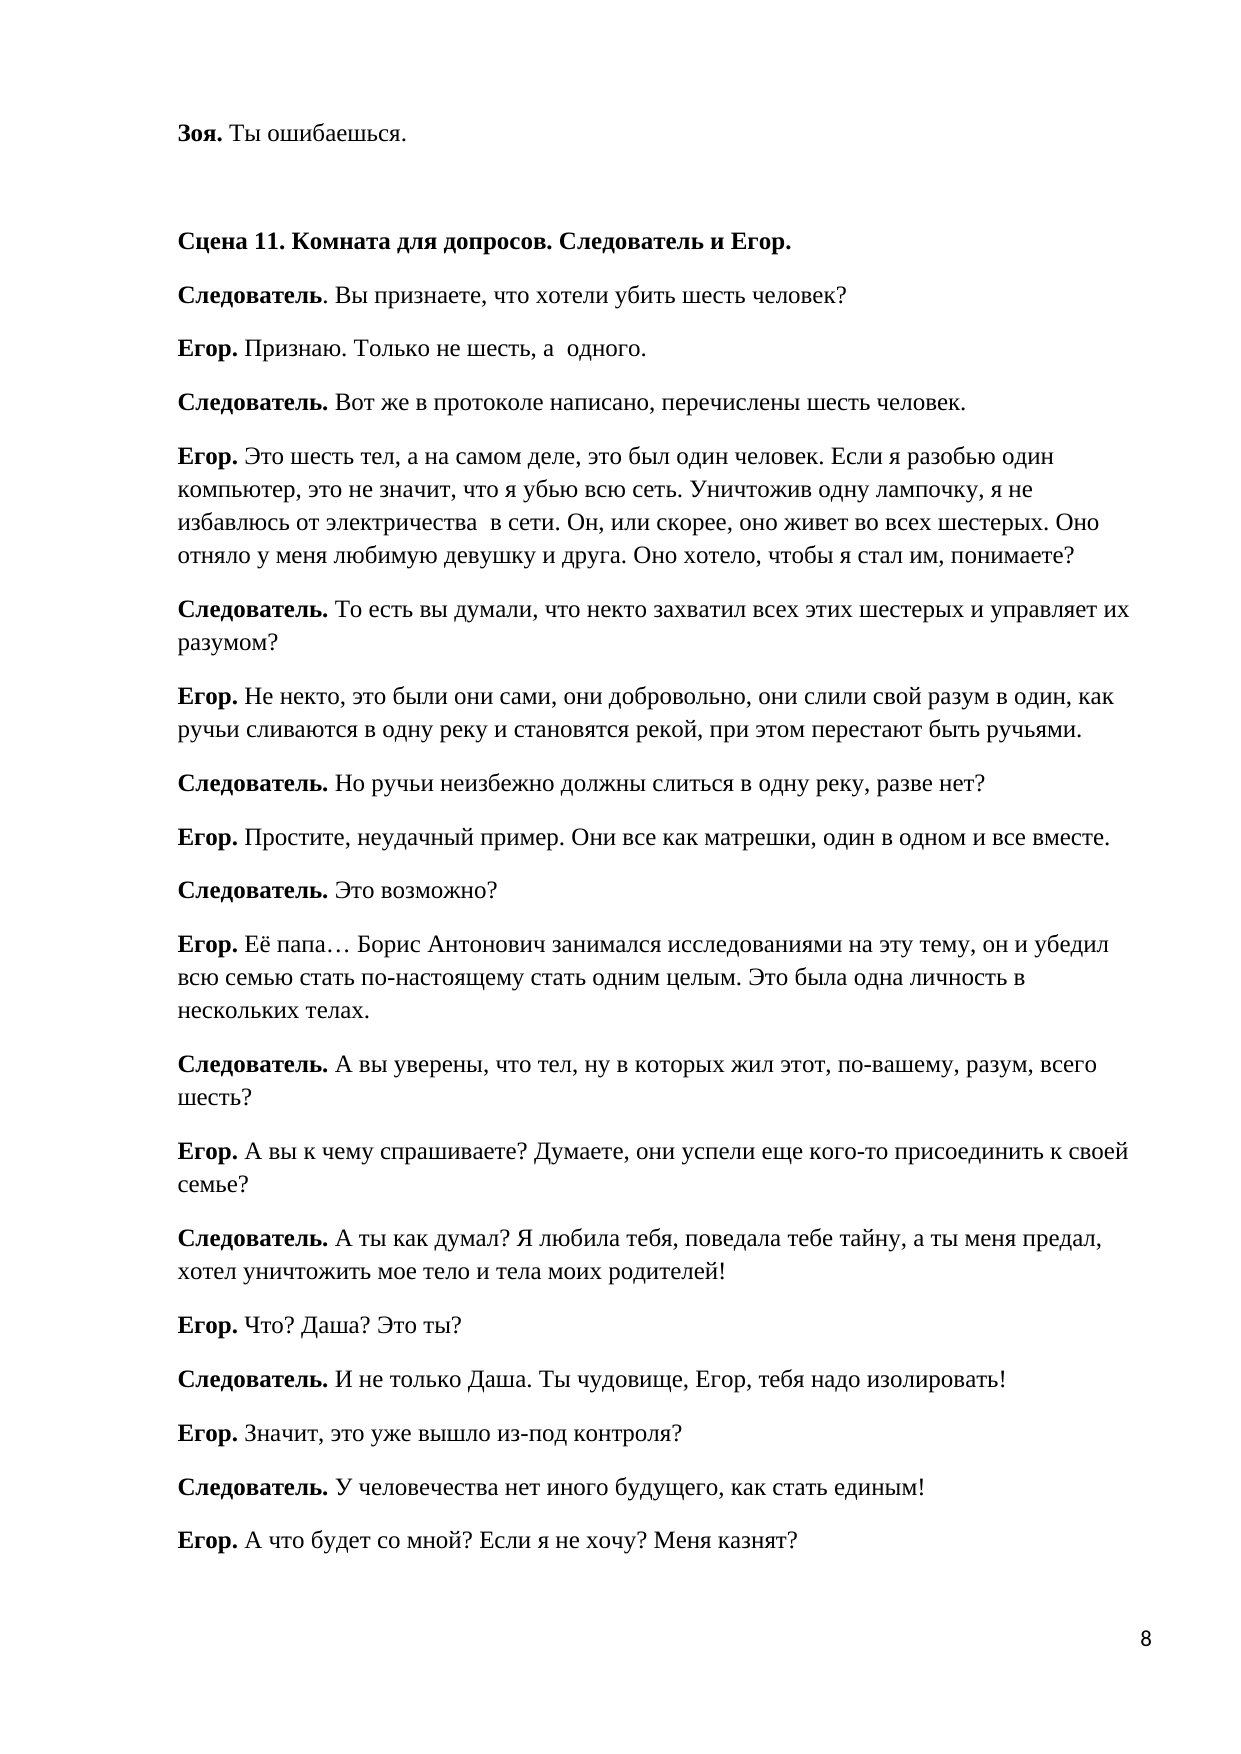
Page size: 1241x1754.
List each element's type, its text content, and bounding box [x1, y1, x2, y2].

text Егор. Простите, неудачный пример. Они все как матрешки, один в одном и все вместе. [177, 822, 1152, 851]
text Следователь. Но ручьи неизбежно должны слиться в одну реку, разве нет? [177, 768, 1152, 797]
text Зоя. Ты ошибаешься. [177, 118, 1152, 147]
text Егор. Признаю. Только не шесть, а одного. [177, 333, 1152, 362]
text Следователь. И не только Даша. Ты чудовище, Егор, тебя надо изолировать! [177, 1364, 1152, 1393]
text Егор. А вы к чему спрашиваете? Думаете, они успели еще кого-то присоединить к своей семье? [177, 1136, 1152, 1198]
text Следователь. То есть вы думали, что некто захватил всех этих шестерых и управляет их разумом? [177, 594, 1152, 656]
text Егор. Её папа… Борис Антонович занимался исследованиями на эту тему, он и убедил всю семью стать по-настоящему стать одним целым. Это была одна личность в нескольких телах. [177, 929, 1152, 1024]
text Егор. Это шесть тел, а на самом деле, это был один человек. Если я разобью один компьютер, это не значит, что я убью всю сеть. Уничтожив одну лампочку, я не избавлюсь от электричества в сети. Он, или скорее, оно живет во всех шестерых. Оно отняло у меня любимую девушку и друга. Оно хотело, чтобы я стал им, понимаете? [177, 441, 1152, 569]
text Следователь. Вот же в протоколе написано, перечислены шесть человек. [177, 387, 1152, 416]
text Следователь. Это возможно? [177, 876, 1152, 904]
text Егор. Что? Даша? Это ты? [177, 1310, 1152, 1339]
text Егор. А что будет со мной? Если я не хочу? Меня казнят? [177, 1525, 1152, 1554]
text Следователь. Вы признаете, что хотели убить шесть человек? [177, 280, 1152, 308]
text Сцена 11. Комната для допросов. Следователь и Егор. [177, 226, 1152, 254]
text Следователь. А вы уверены, что тел, ну в которых жил этот, по-вашему, разум, всего шесть? [177, 1049, 1152, 1111]
text Следователь. А ты как думал? Я любила тебя, поведала тебе тайну, а ты меня предал, хотел уничтожить мое тело и тела моих родителей! [177, 1223, 1152, 1285]
text Егор. Не некто, это были они сами, они добровольно, они слили свой разум в один, как ручьи сливаются в одну реку и становятся рекой, при этом перестают быть ручьями. [177, 681, 1152, 743]
text Егор. Значит, это уже вышло из-под контроля? [177, 1418, 1152, 1446]
text Следователь. У человечества нет иного будущего, как стать единым! [177, 1472, 1152, 1500]
